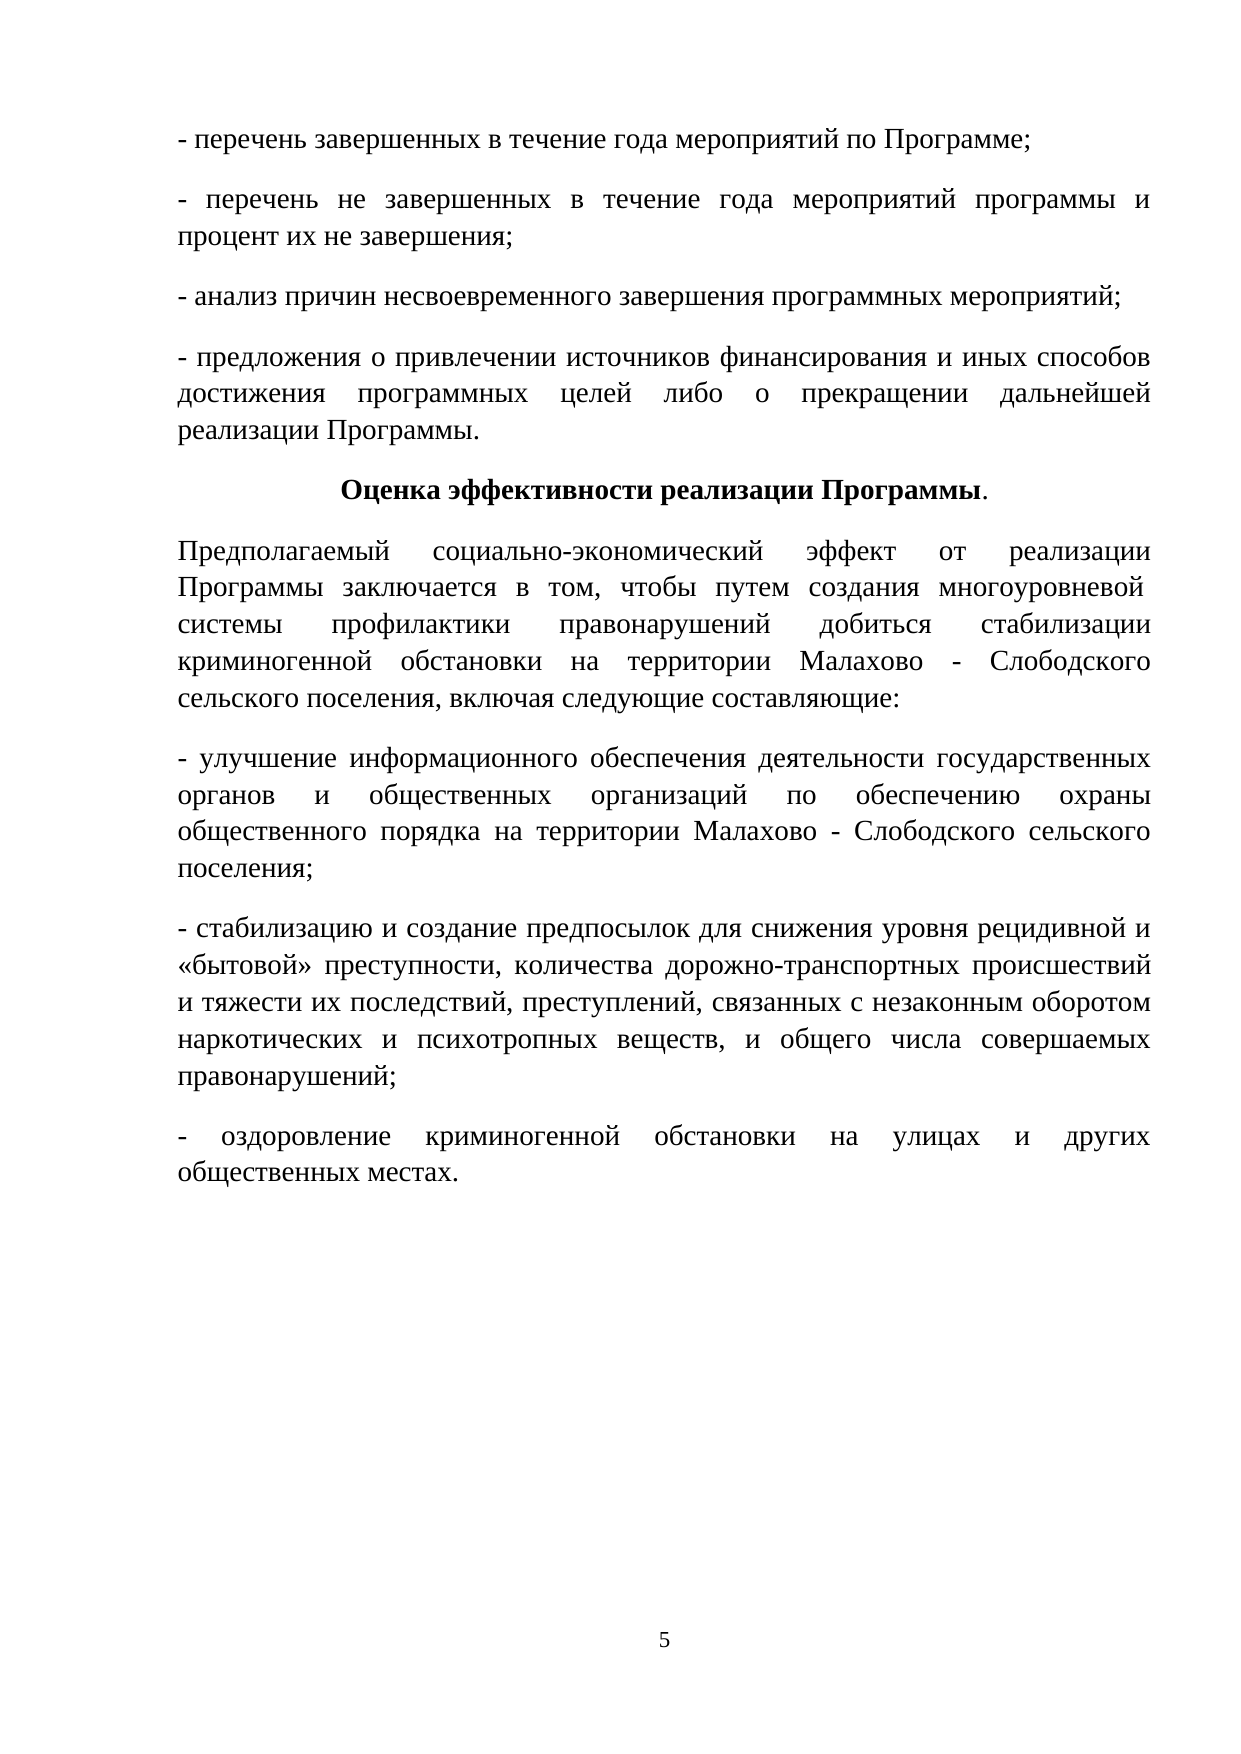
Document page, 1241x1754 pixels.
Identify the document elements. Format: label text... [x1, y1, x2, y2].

text Предполагаемый социально-экономический эффект от реализации Программы заключается в том, чтобы путем создания многоуровневой системы профилактики правонарушений добиться стабилизации криминогенной обстановки на территории Малахово - Слободского сельского поселения, включая следующие составляющие: [177, 529, 1152, 713]
text Оценка эффективности реализации Программы. [177, 469, 1152, 506]
text - стабилизацию и создание предпосылок для снижения уровня рецидивной и «бытовой» преступности, количества дорожно-транспортных происшествий и тяжести их последствий, преступлений, связанных с незаконным оборотом наркотических и психотропных веществ, и общего числа совершаемых правонарушений; [177, 907, 1152, 1091]
text - анализ причин несвоевременного завершения программных мероприятий; [177, 275, 1152, 312]
text - предложения о привлечении источников финансирования и иных способов достижения программных целей либо о прекращении дальнейшей реализации Программы. [177, 336, 1152, 446]
text - оздоровление криминогенной обстановки на улицах и других общественных местах. [177, 1114, 1152, 1188]
text - улучшение информационного обеспечения деятельности государственных органов и общественных организаций по обеспечению охраны общественного порядка на территории Малахово - Слободского сельского поселения; [177, 737, 1152, 884]
text - перечень завершенных в течение года мероприятий по Программе; [177, 118, 1152, 155]
text - перечень не завершенных в течение года мероприятий программы и процент их не завершения; [177, 178, 1152, 252]
